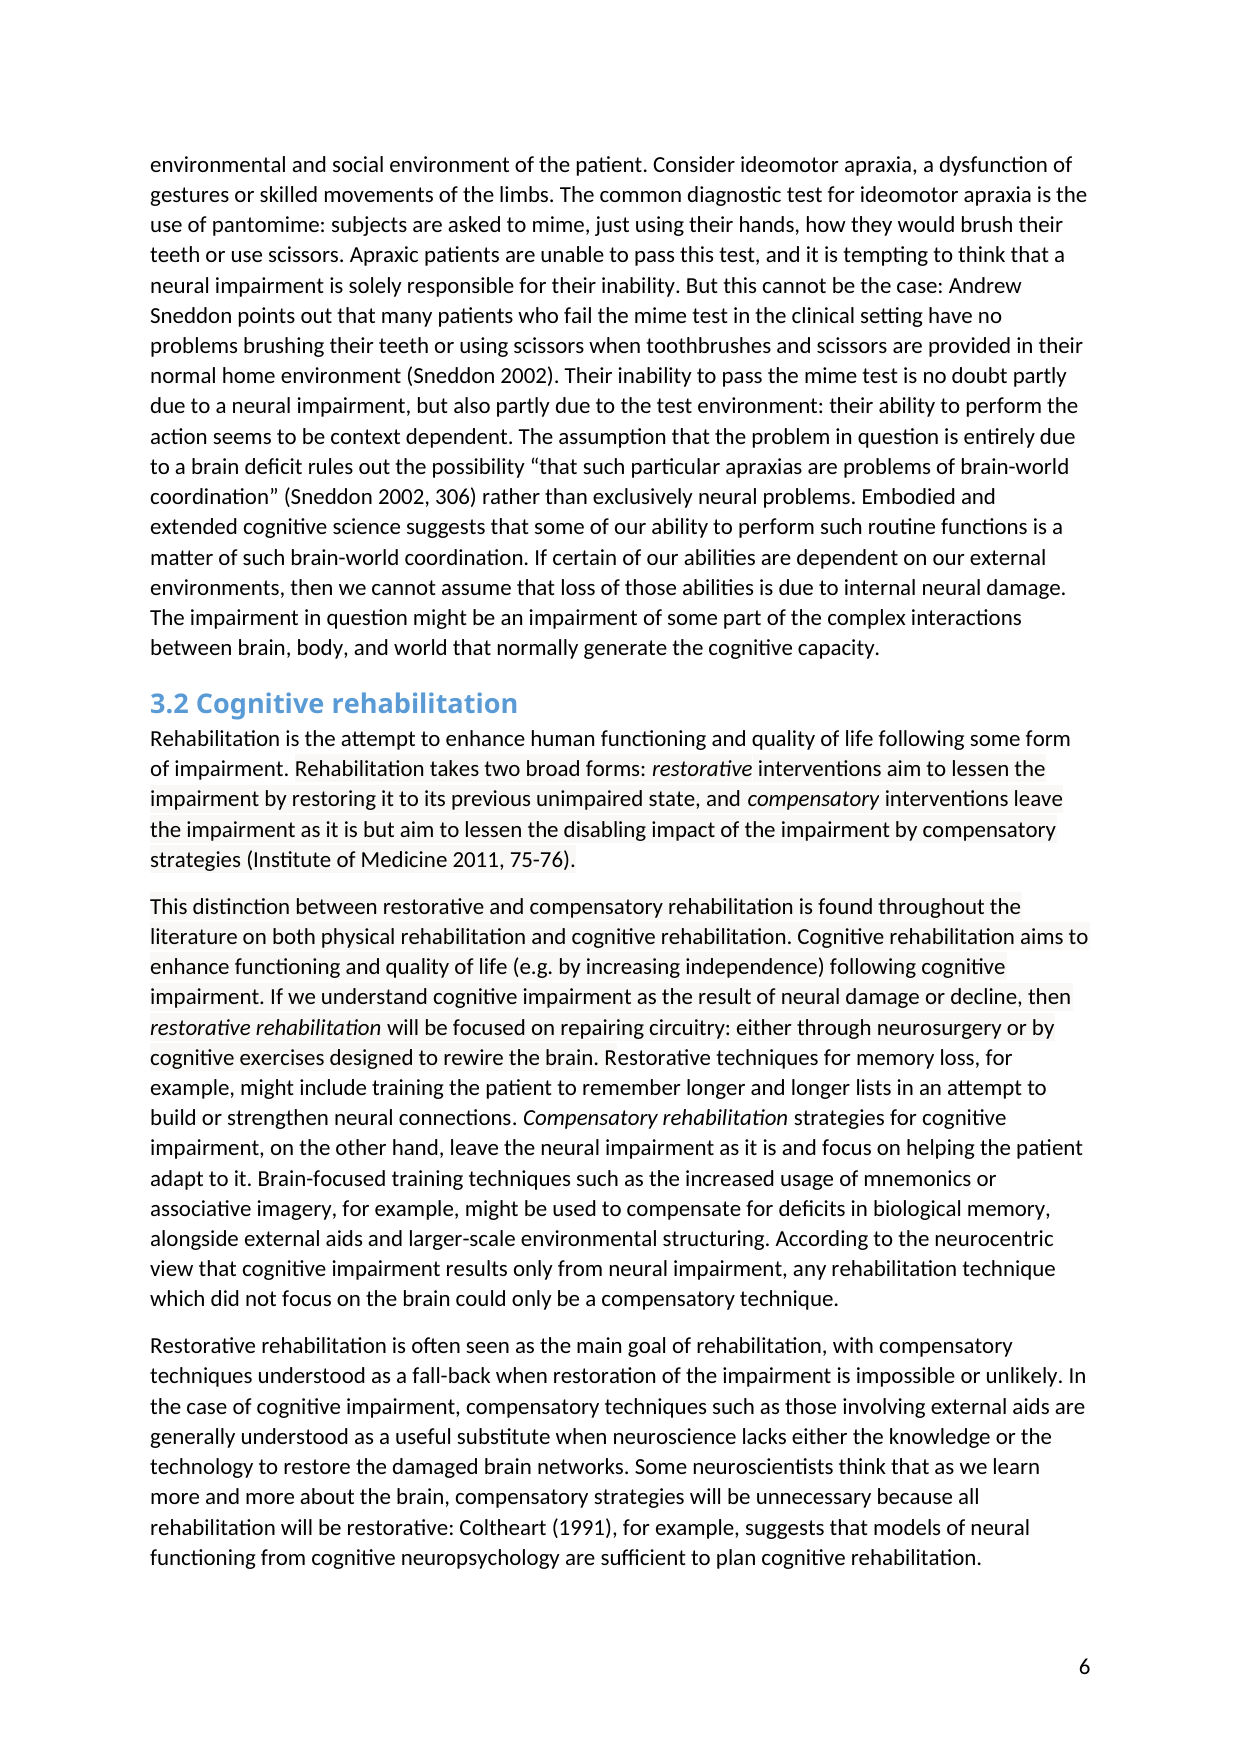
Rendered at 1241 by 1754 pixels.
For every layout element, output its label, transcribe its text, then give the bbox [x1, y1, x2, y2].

subtitle 3.2 Cognitive rehabilitation [150, 684, 1090, 721]
text Rehabilitation is the attempt to enhance human functioning and quality of life following some form of impairment. Rehabilitation takes two broad forms: restorative interventions aim to lessen the impairment by restoring it to its previous unimpaired state, and compensatory interventions leave the impairment as it is but aim to lessen the disabling impact of the impairment by compensatory strategies (Institute of Medicine 2011, 75-76). [150, 724, 1090, 873]
text Restorative rehabilitation is often seen as the main goal of rehabilitation, with compensatory techniques understood as a fall-back when restoration of the impairment is impossible or unlikely. In the case of cognitive impairment, compensatory techniques such as those involving external aids are generally understood as a useful substitute when neuroscience lacks either the knowledge or the technology to restore the damaged brain networks. Some neuroscientists think that as we learn more and more about the brain, compensatory strategies will be unnecessary because all rehabilitation will be restorative: Coltheart (1991), for example, suggests that models of neural functioning from cognitive neuropsychology are sufficient to plan cognitive rehabilitation. [150, 1331, 1090, 1571]
text This distinction between restorative and compensatory rehabilitation is found throughout the literature on both physical rehabilitation and cognitive rehabilitation. Cognitive rehabilitation aims to enhance functioning and quality of life (e.g. by increasing independence) following cognitive impairment. If we understand cognitive impairment as the result of neural damage or decline, then restorative rehabilitation will be focused on repairing circuitry: either through neurosurgery or by cognitive exercises designed to rewire the brain. Restorative techniques for memory loss, for example, might include training the patient to remember longer and longer lists in an attempt to build or strengthen neural connections. Compensatory rehabilitation strategies for cognitive impairment, on the other hand, leave the neural impairment as it is and focus on helping the patient adapt to it. Brain-focused training techniques such as the increased usage of mnemonics or associative imagery, for example, might be used to compensate for deficits in biological memory, alongside external aids and larger-scale environmental structuring. According to the neurocentric view that cognitive impairment results only from neural impairment, any rehabilitation technique which did not focus on the brain could only be a compensatory technique. [150, 950, 1090, 1313]
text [150, 150, 1090, 661]
